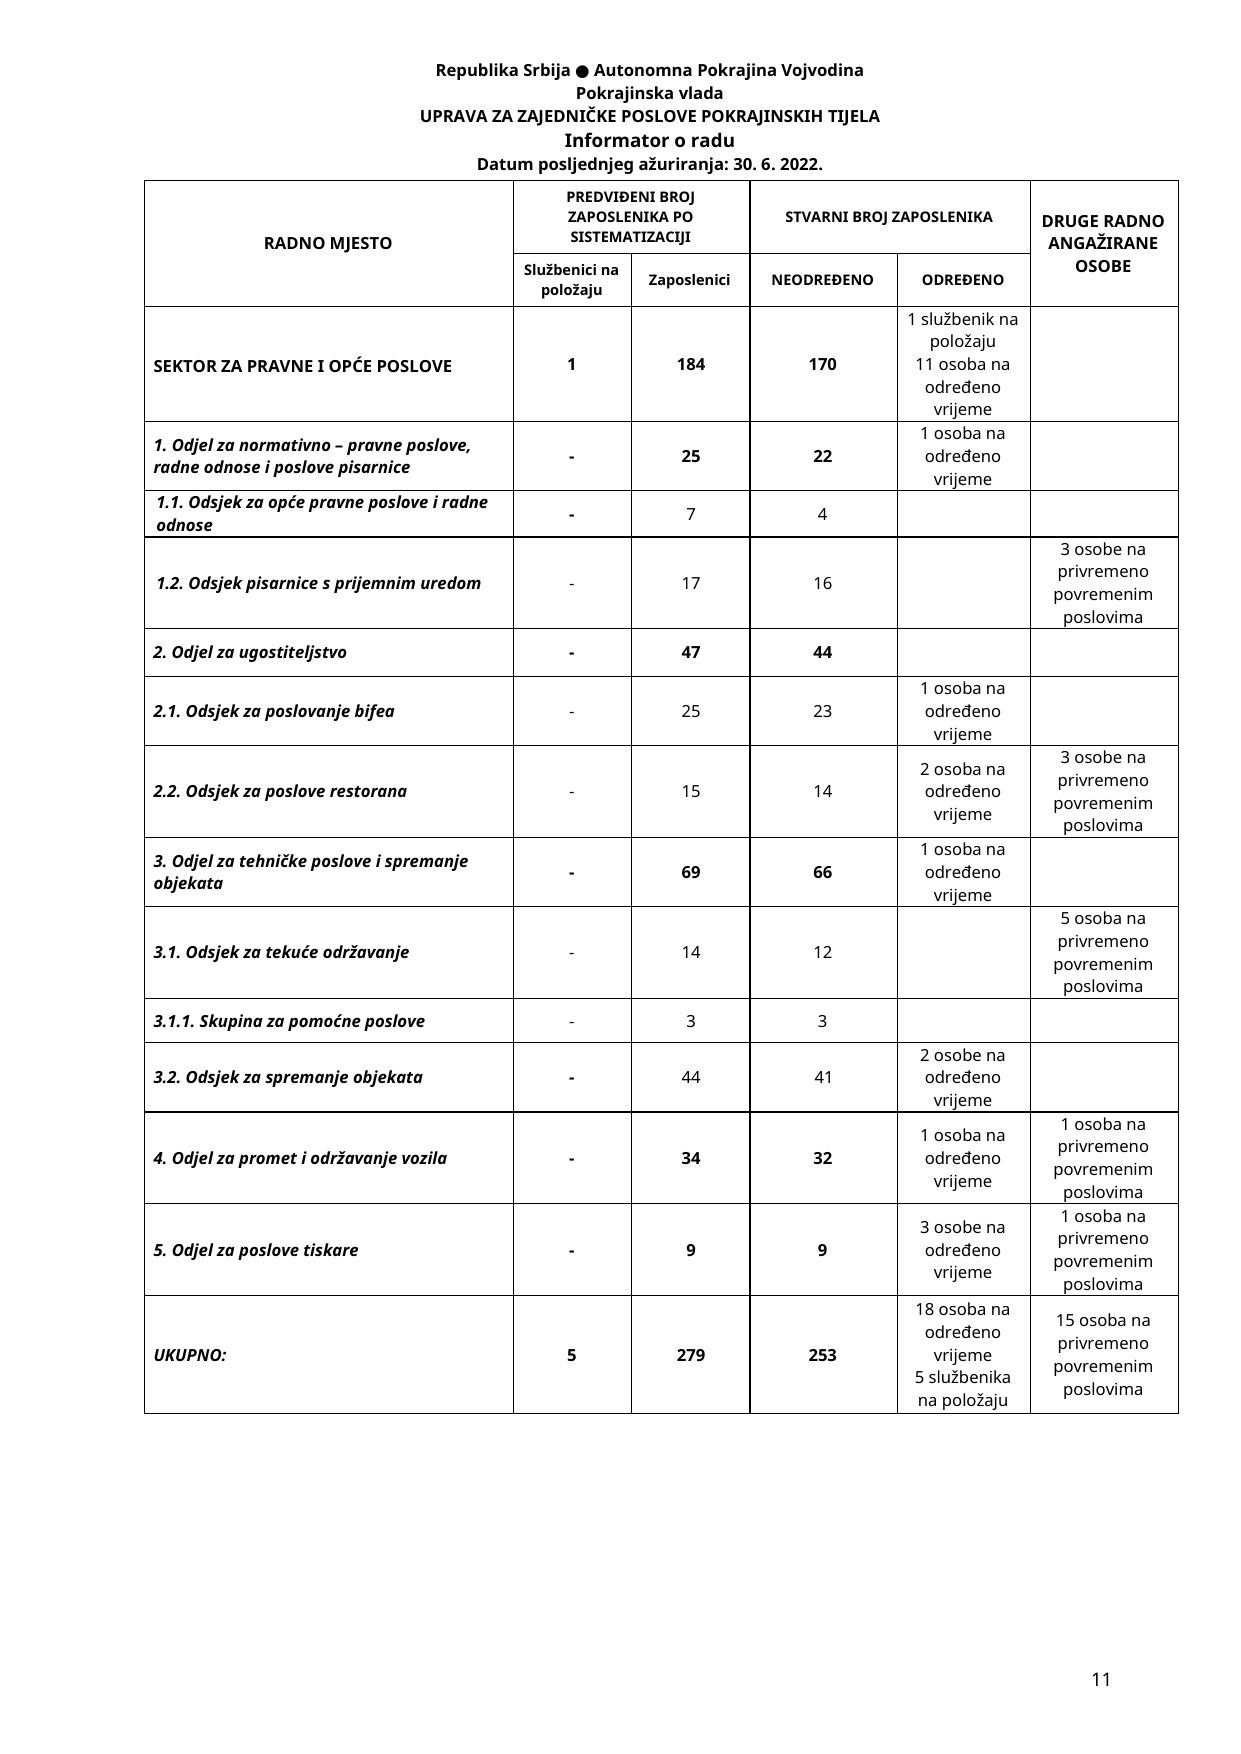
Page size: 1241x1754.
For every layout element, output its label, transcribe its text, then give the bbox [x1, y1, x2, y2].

table_cell 5 osoba na privremeno povremenim poslovima [1031, 907, 1178, 998]
table_cell [1031, 307, 1178, 421]
table_cell 279 [632, 1296, 749, 1413]
table_cell 14 [751, 746, 897, 837]
table_cell - [514, 838, 631, 906]
table_cell 3.1. Odsjek za tekuće održavanje [145, 907, 513, 998]
table_cell - [514, 491, 631, 536]
table_cell - [514, 907, 631, 998]
table_cell [1031, 1043, 1178, 1111]
table_cell 170 [751, 307, 897, 421]
table_cell 12 [751, 907, 897, 998]
table_cell 4 [751, 491, 897, 536]
table_cell 5 [514, 1296, 631, 1413]
table_header DRUGE RADNO ANGAŽIRANE OSOBE [1031, 181, 1178, 306]
table_cell 1 osoba na određeno vrijeme [898, 677, 1030, 745]
table_cell [898, 538, 1030, 628]
table_cell 3 osobe na određeno vrijeme [898, 1204, 1030, 1295]
table_cell 1 osoba na određeno vrijeme [898, 422, 1030, 490]
table_cell 14 [632, 907, 749, 998]
table_cell 2 osobe na određeno vrijeme [898, 1043, 1030, 1111]
table_cell - [514, 677, 631, 745]
table_cell 47 [632, 629, 749, 676]
table_cell 9 [751, 1204, 897, 1295]
table_cell 1.2. Odsjek pisarnice s prijemnim uredom [145, 538, 513, 628]
table_cell 41 [751, 1043, 897, 1111]
table_cell 3 osobe na privremeno povremenim poslovima [1031, 538, 1178, 628]
table_cell 3 [751, 999, 897, 1042]
table_cell 15 osoba na privremeno povremenim poslovima [1031, 1296, 1178, 1413]
table_cell 32 [751, 1113, 897, 1203]
table_cell [1031, 999, 1178, 1042]
table_cell - [514, 422, 631, 490]
table_header RADNO MJESTO [145, 181, 513, 306]
table_cell - [514, 538, 631, 628]
table_cell - [514, 1204, 631, 1295]
table_cell - [514, 1043, 631, 1111]
table_cell Službenici na položaju [514, 254, 631, 306]
table_cell ODREĐENO [898, 254, 1030, 306]
table_cell [898, 491, 1030, 536]
table_cell [898, 999, 1030, 1042]
table_cell 69 [632, 838, 749, 906]
table_cell [898, 629, 1030, 676]
table_cell [1031, 838, 1178, 906]
table_cell 5. Odjel za poslove tiskare [145, 1204, 513, 1295]
table_cell 17 [632, 538, 749, 628]
table_cell 184 [632, 307, 749, 421]
table_cell 16 [751, 538, 897, 628]
table_cell 3 osobe na privremeno povremenim poslovima [1031, 746, 1178, 837]
table_cell 4. Odjel za promet i održavanje vozila [145, 1113, 513, 1203]
table_cell 3. Odjel za tehničke poslove i spremanje objekata [145, 838, 513, 906]
table_cell 18 osoba na određeno vrijeme 5 službenika na položaju [898, 1296, 1030, 1413]
table_cell 1 službenik na položaju 11 osoba na određeno vrijeme [898, 307, 1030, 421]
table_cell 1. Odjel za normativno – pravne poslove, radne odnose i poslove pisarnice [145, 422, 513, 490]
table_cell [1031, 677, 1178, 745]
table_cell - [514, 629, 631, 676]
table_cell 1 osoba na određeno vrijeme [898, 1113, 1030, 1203]
table_cell 3.1.1. Skupina za pomoćne poslove [145, 999, 513, 1042]
table_cell 44 [751, 629, 897, 676]
table_cell 23 [751, 677, 897, 745]
table_cell 3 [632, 999, 749, 1042]
table_cell 25 [632, 677, 749, 745]
table_cell [1031, 422, 1178, 490]
table_cell - [514, 1113, 631, 1203]
table_cell 66 [751, 838, 897, 906]
table_cell 22 [751, 422, 897, 490]
table_cell 1 [514, 307, 631, 421]
table_cell 1 osoba na određeno vrijeme [898, 838, 1030, 906]
table_cell 2. Odjel za ugostiteljstvo [145, 629, 513, 676]
table_cell Zaposlenici [632, 254, 749, 306]
table_cell 3.2. Odsjek za spremanje objekata [145, 1043, 513, 1111]
table_header PREDVIĐENI BROJ ZAPOSLENIKA PO SISTEMATIZACIJI [514, 181, 749, 253]
table_cell 34 [632, 1113, 749, 1203]
table_cell UKUPNO: [145, 1296, 513, 1413]
table_cell 15 [632, 746, 749, 837]
table_cell - [514, 746, 631, 837]
table_cell NEODREĐENO [751, 254, 897, 306]
table_cell 25 [632, 422, 749, 490]
table_cell 253 [751, 1296, 897, 1413]
table_cell - [514, 999, 631, 1042]
table_cell [1031, 491, 1178, 536]
table_cell 1 osoba na privremeno povremenim poslovima [1031, 1204, 1178, 1295]
table_cell 7 [632, 491, 749, 536]
table_cell 9 [632, 1204, 749, 1295]
table_cell 2.1. Odsjek za poslovanje bifea [145, 677, 513, 745]
table_cell 1.1. Odsjek za opće pravne poslove i radne odnose [145, 491, 513, 536]
table_cell SEKTOR ZA PRAVNE I OPĆE POSLOVE [145, 307, 513, 421]
table_cell [898, 907, 1030, 998]
table_cell [1031, 629, 1178, 676]
table_cell 44 [632, 1043, 749, 1111]
table_cell 1 osoba na privremeno povremenim poslovima [1031, 1113, 1178, 1203]
table_header STVARNI BROJ ZAPOSLENIKA [751, 181, 1030, 253]
table_cell 2.2. Odsjek za poslove restorana [145, 746, 513, 837]
table_cell 2 osoba na određeno vrijeme [898, 746, 1030, 837]
